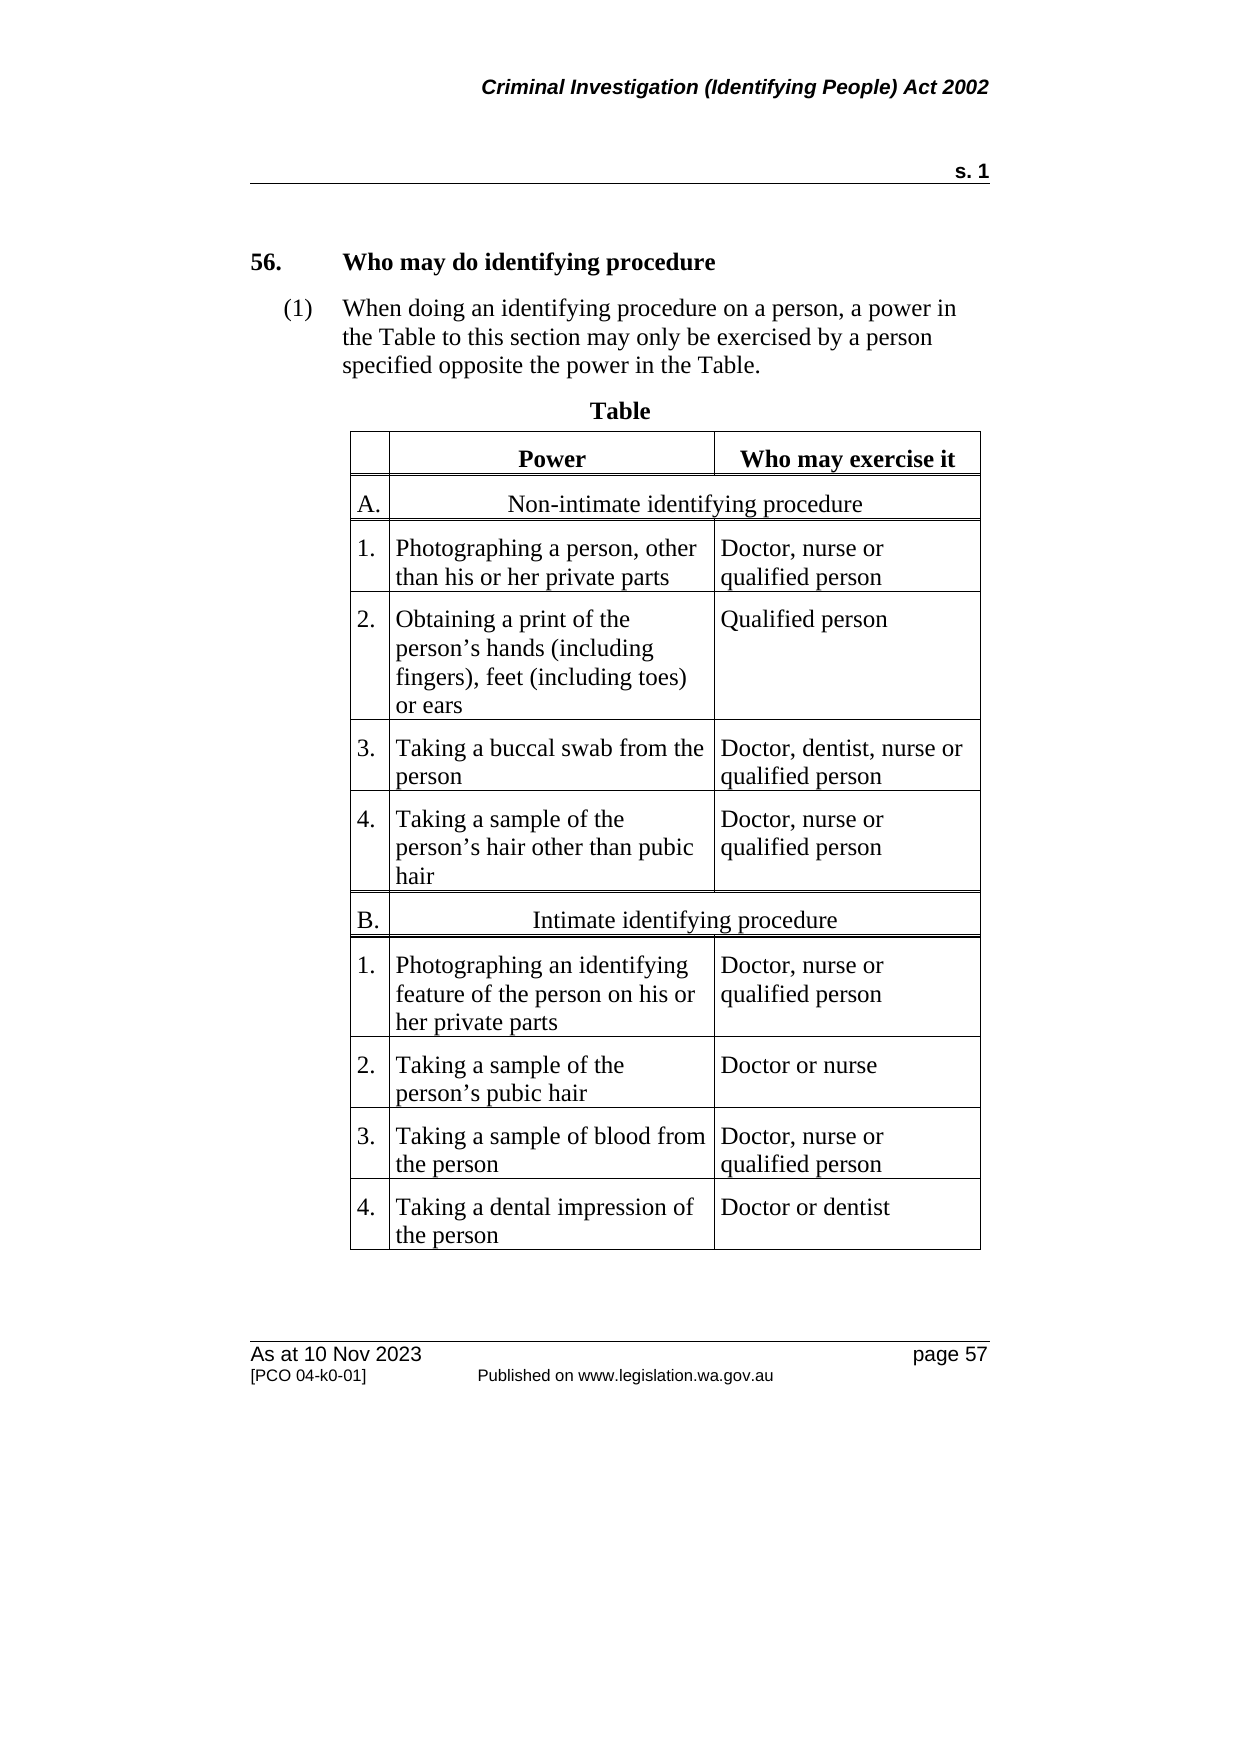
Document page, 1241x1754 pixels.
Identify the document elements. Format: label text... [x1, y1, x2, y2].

table_cell Taking a dental impression of the person [390, 1179, 714, 1249]
table_header [351, 432, 389, 473]
table_cell Photographing an identifying feature of the person on his or her private parts [390, 938, 714, 1036]
subtitle 56. Who may do identifying procedure [250, 247, 990, 276]
table_cell 2. [351, 592, 389, 719]
table_cell 3. [351, 1108, 389, 1178]
table_cell Obtaining a print of the person’s hands (including fingers), feet (including toes) or ears [390, 592, 714, 719]
table_cell Taking a sample of the person’s pubic hair [390, 1037, 714, 1107]
table_cell B. [351, 893, 389, 934]
table_cell Qualified person [715, 592, 980, 719]
table_cell 1. [351, 938, 389, 1036]
table_cell Doctor, nurse or qualified person [715, 938, 980, 1036]
table_cell Doctor or dentist [715, 1179, 980, 1249]
table_cell Doctor or nurse [715, 1037, 980, 1107]
table_cell Doctor, dentist, nurse or qualified person [715, 720, 980, 790]
table_cell Non-intimate identifying procedure [390, 476, 980, 517]
table_cell Doctor, nurse or qualified person [715, 791, 980, 890]
table_cell 4. [351, 791, 389, 890]
table_cell 3. [351, 720, 389, 790]
table_cell 2. [351, 1037, 389, 1107]
table_cell Intimate identifying procedure [390, 893, 980, 934]
table_cell Photographing a person, other than his or her private parts [390, 521, 714, 591]
table_cell Doctor, nurse or qualified person [715, 521, 980, 591]
table_cell Taking a buccal swab from the person [390, 720, 714, 790]
table_header Power [390, 432, 714, 473]
table_cell Taking a sample of blood from the person [390, 1108, 714, 1178]
table_cell Taking a sample of the person’s hair other than pubic hair [390, 791, 714, 890]
table_cell 1. [351, 521, 389, 591]
table_cell A. [351, 476, 389, 517]
subtitle Table [250, 396, 990, 424]
table_header Who may exercise it [715, 432, 980, 473]
text (1) When doing an identifying procedure on a person, a power in the Table to this section may only be exercised by a person specified opposite the power in the Table. [250, 293, 990, 379]
table_cell 4. [351, 1179, 389, 1249]
table_cell Doctor, nurse or qualified person [715, 1108, 980, 1178]
